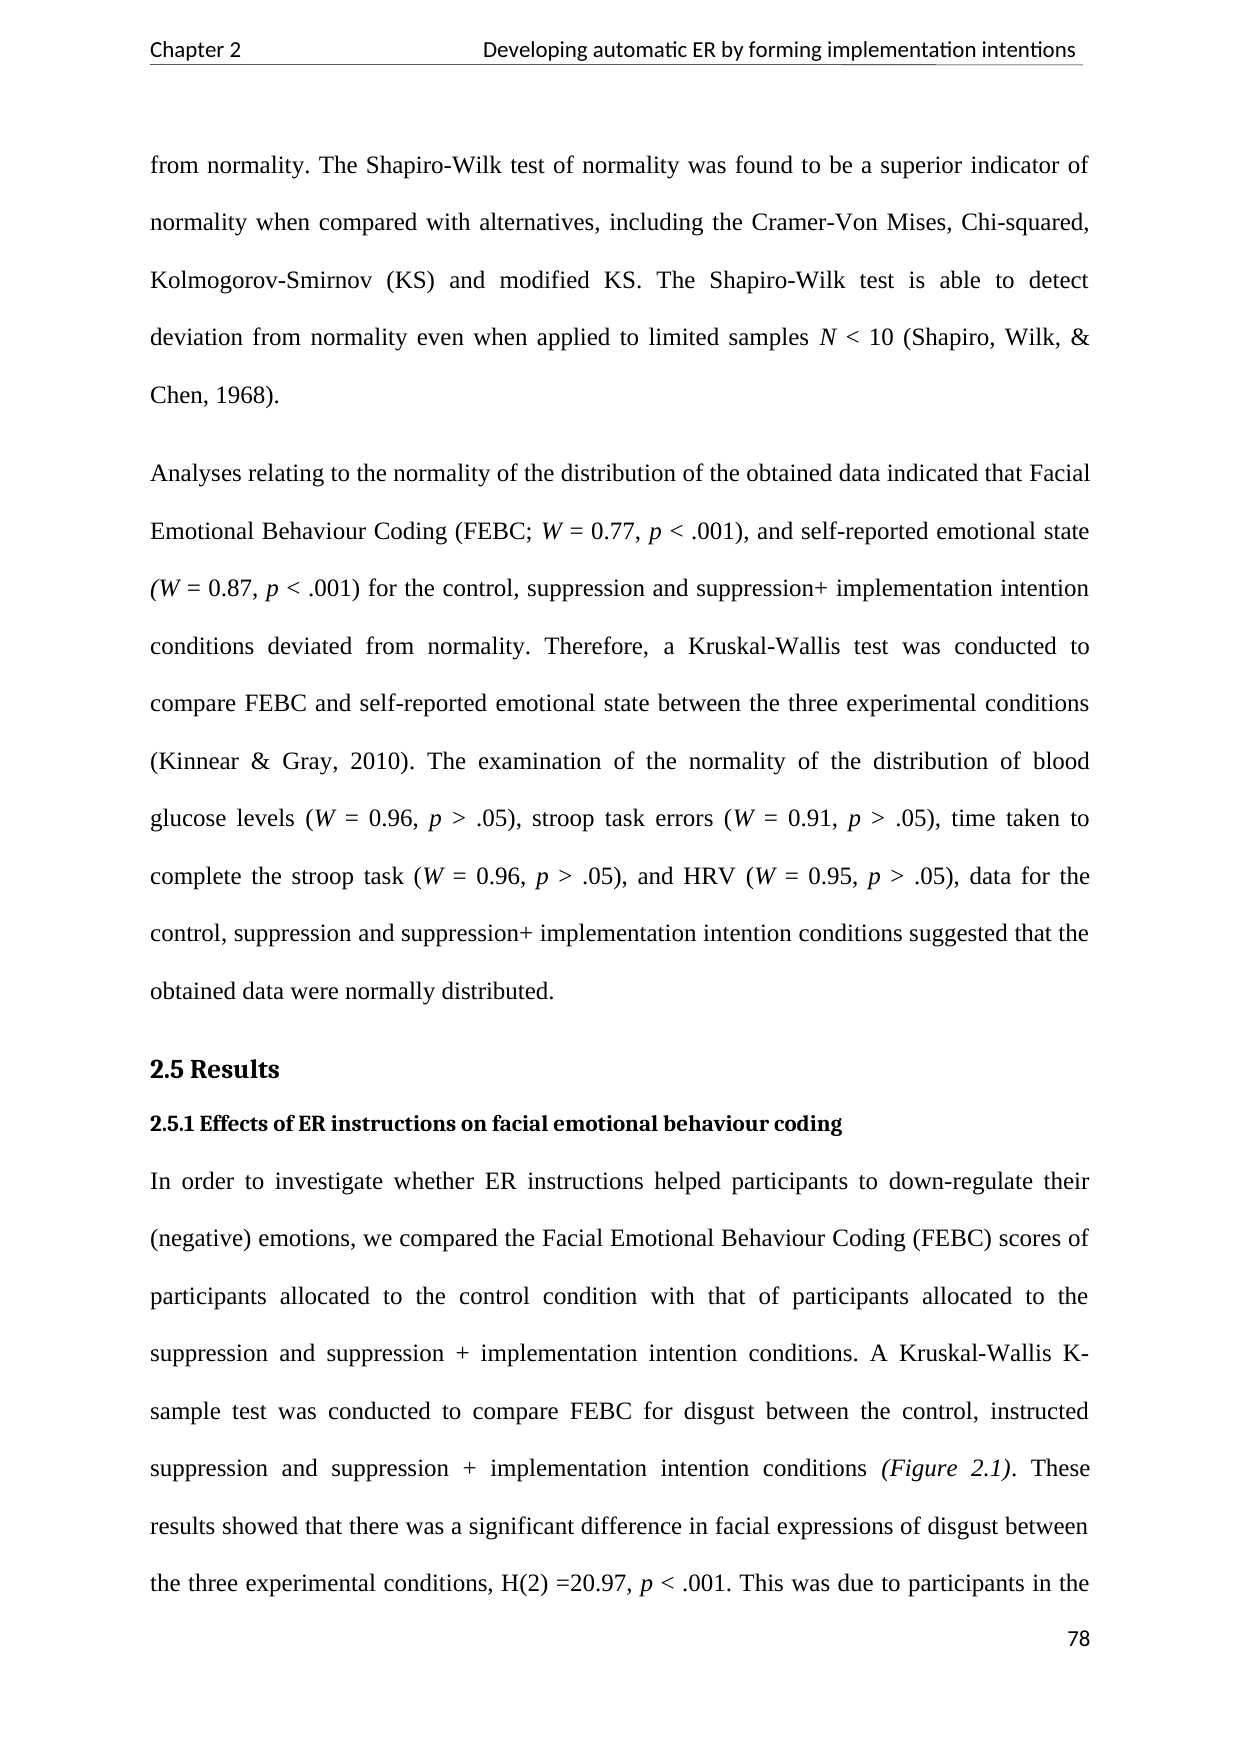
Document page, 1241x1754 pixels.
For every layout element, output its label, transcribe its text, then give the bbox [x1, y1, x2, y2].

text Analyses relating to the normality of the distribution of the obtained data indicated that Facial Emotional Behaviour Coding (FEBC; W = 0.77, p < .001), and self-reported emotional state (W = 0.87, p < .001) for the control, suppression and suppression+ implementation intention conditions deviated from normality. Therefore, a Kruskal-Wallis test was conducted to compare FEBC and self-reported emotional state between the three experimental conditions (Kinnear & Gray, 2010). The examination of the normality of the distribution of blood glucose levels (W = 0.96, p > .05), stroop task errors (W = 0.91, p > .05), time taken to complete the stroop task (W = 0.96, p > .05), and HRV (W = 0.95, p > .05), data for the control, suppression and suppression+ implementation intention conditions suggested that the obtained data were normally distributed. [150, 458, 1090, 1004]
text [150, 1166, 1090, 1597]
subtitle 2.5 Results [150, 1054, 1090, 1085]
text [150, 150, 1090, 409]
subtitle 2.5.1 Effects of ER instructions on facial emotional behaviour coding [150, 1111, 1090, 1137]
